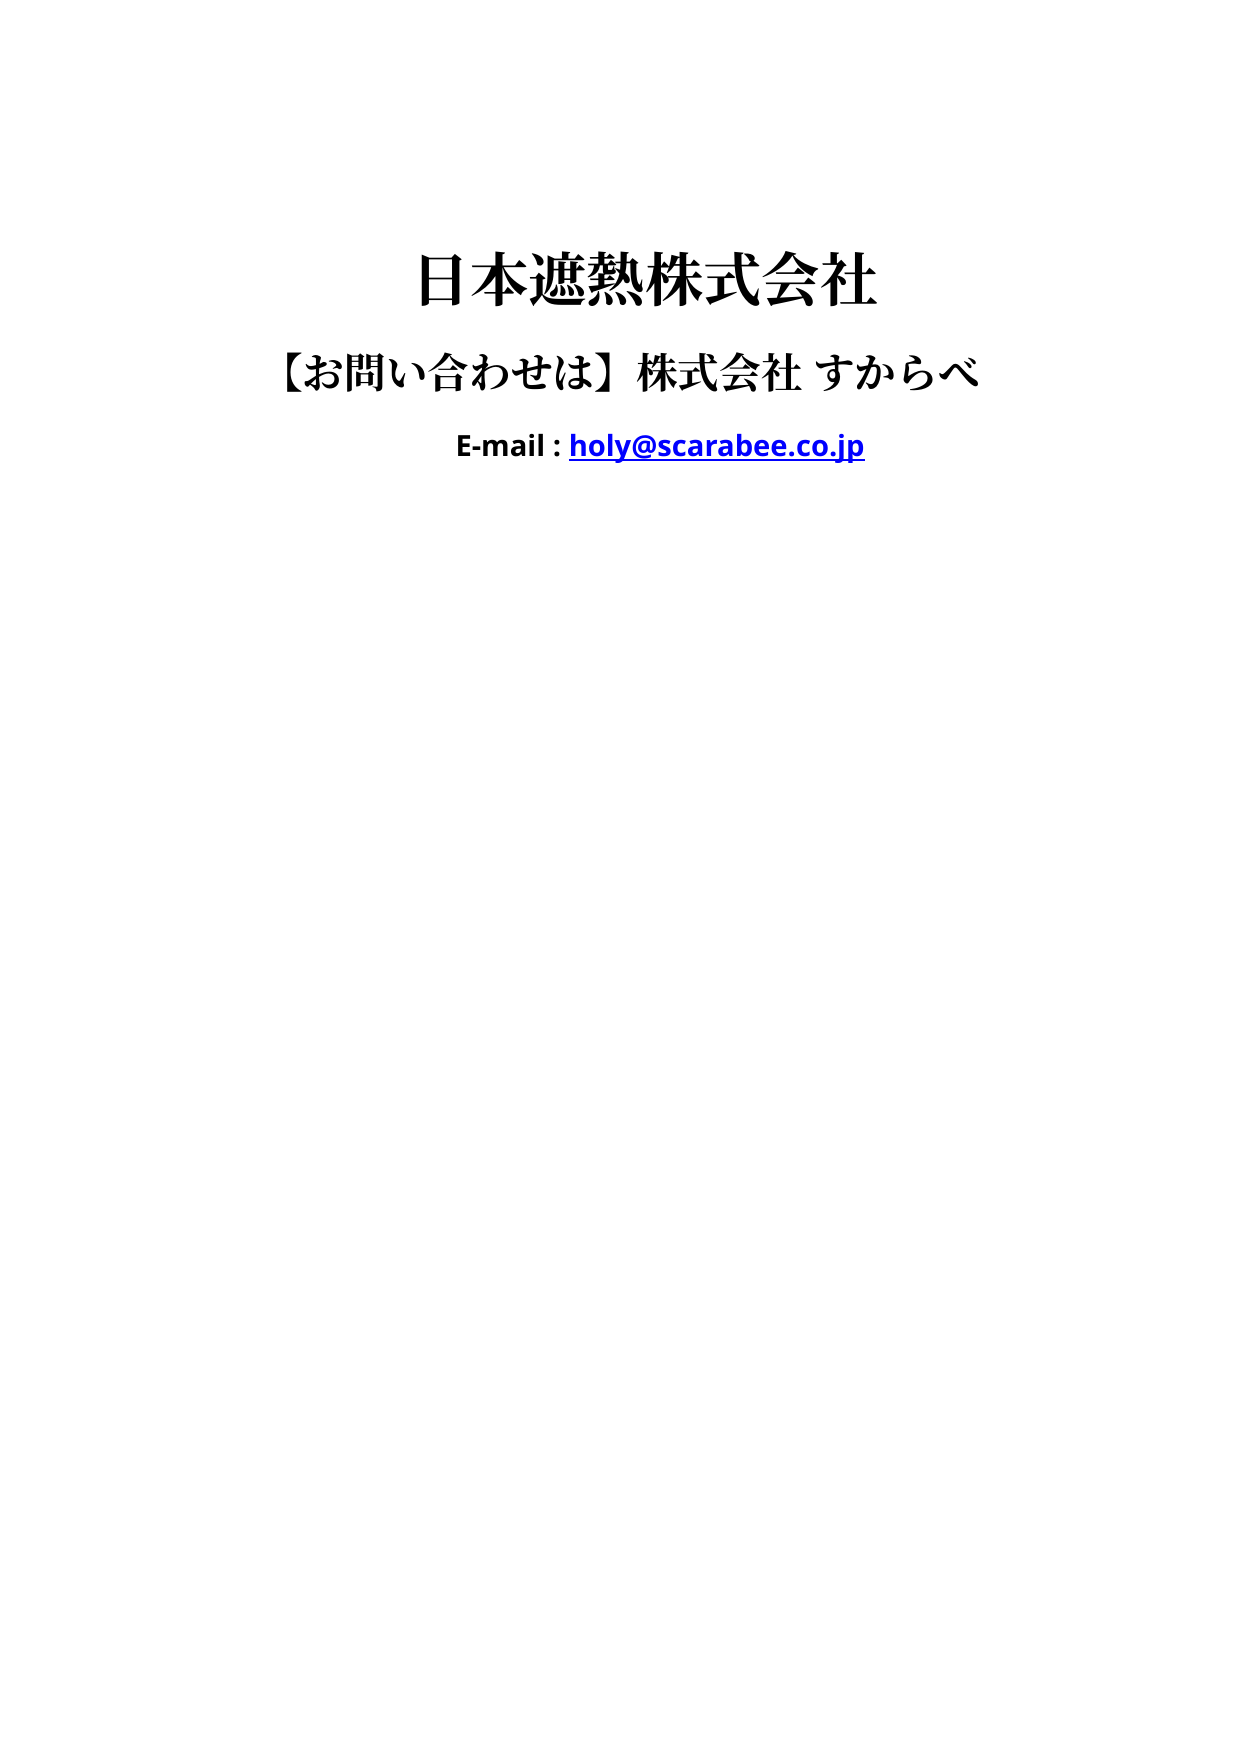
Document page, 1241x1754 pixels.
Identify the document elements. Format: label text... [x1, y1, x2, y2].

text 【お問い合わせは】株式会社 すからべ [177, 333, 1063, 408]
text E-mail : holy@scarabee.co.jp [177, 408, 1063, 483]
text 日本遮熱株式会社 [177, 220, 1063, 333]
